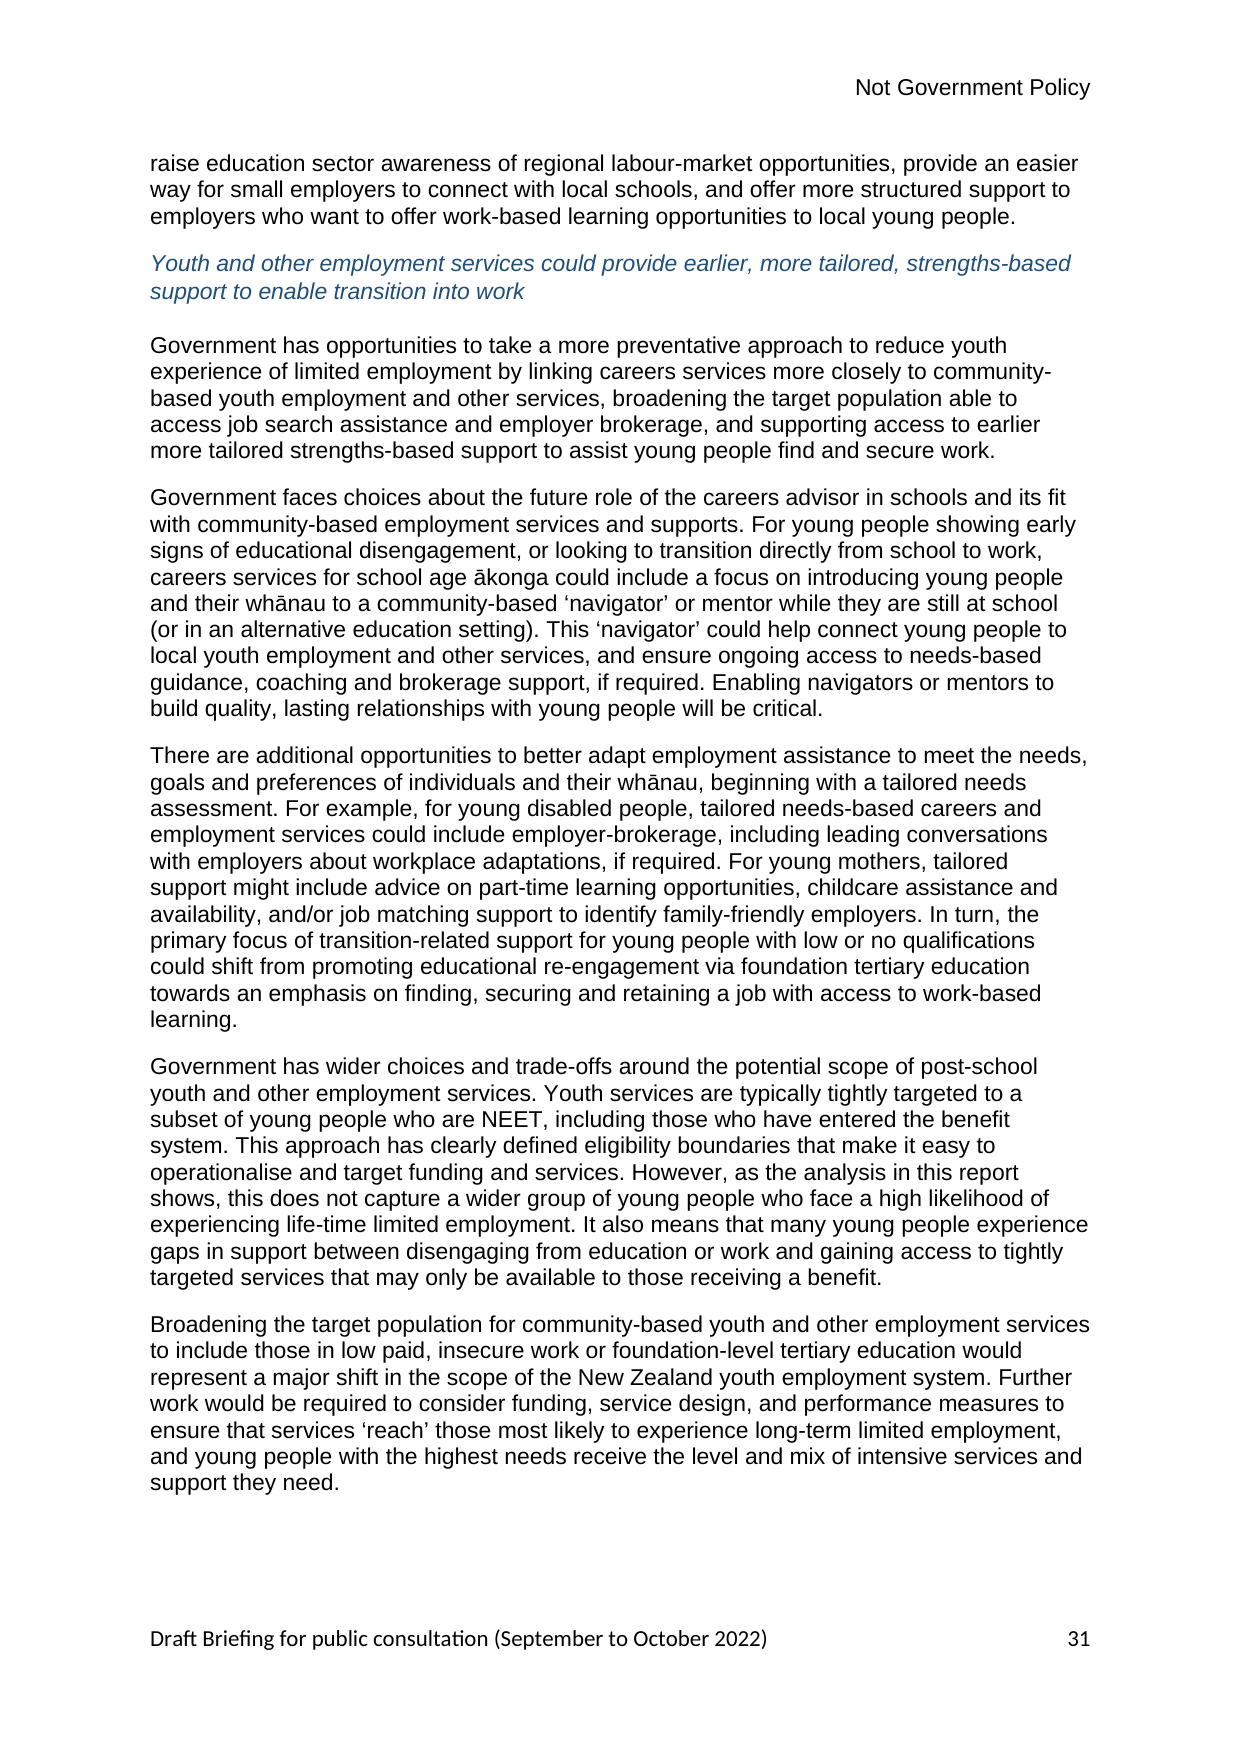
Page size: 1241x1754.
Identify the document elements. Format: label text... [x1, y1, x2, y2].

text Broadening the target population for community-based youth and other employment services to include those in low paid, insecure work or foundation-level tertiary education would represent a major shift in the scope of the New Zealand youth employment system. Further work would be required to consider funding, service design, and performance measures to ensure that services ‘reach’ those most likely to experience long-term limited employment, and young people with the highest needs receive the level and mix of intensive services and support they need. [150, 1311, 1090, 1496]
text Government faces choices about the future role of the careers advisor in schools and its fit with community-based employment services and supports. For young people showing early signs of educational disengagement, or looking to transition directly from school to work, careers services for school age ākonga could include a focus on introducing young people and their whānau to a community-based ‘navigator’ or mentor while they are still at school (or in an alternative education setting). This ‘navigator’ could help connect young people to local youth employment and other services, and ensure ongoing access to needs-based guidance, coaching and brokerage support, if required. Enabling navigators or mentors to build quality, lasting relationships with young people will be critical. [150, 484, 1090, 722]
text Government has opportunities to take a more preventative approach to reduce youth experience of limited employment by linking careers services more closely to community-based youth employment and other services, broadening the target population able to access job search assistance and employer brokerage, and supporting access to earlier more tailored strengths-based support to assist young people find and secure work. [150, 332, 1090, 463]
text There are additional opportunities to better adapt employment assistance to meet the needs, goals and preferences of individuals and their whānau, beginning with a tailored needs assessment. For example, for young disabled people, tailored needs-based careers and employment services could include employer-brokerage, including leading conversations with employers about workplace adaptations, if required. For young mothers, tailored support might include advice on part-time learning opportunities, childcare assistance and availability, and/or job matching support to identify family-friendly employers. In turn, the primary focus of transition-related support for young people with low or no qualifications could shift from promoting educational re-engagement via foundation tertiary education towards an emphasis on finding, securing and retaining a job with access to work-based learning. [150, 742, 1090, 1032]
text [150, 150, 1090, 229]
subtitle Youth and other employment services could provide earlier, more tailored, strengths-based support to enable transition into work [150, 250, 1090, 305]
text Government has wider choices and trade-offs around the potential scope of post-school youth and other employment services. Youth services are typically tightly targeted to a subset of young people who are NEET, including those who have entered the benefit system. This approach has clearly defined eligibility boundaries that make it easy to operationalise and target funding and services. However, as the analysis in this report shows, this does not capture a wider group of young people who face a high likelihood of experiencing life-time limited employment. It also means that many young people experience gaps in support between disengaging from education or work and gaining access to tightly targeted services that may only be available to those receiving a benefit. [150, 1053, 1090, 1290]
